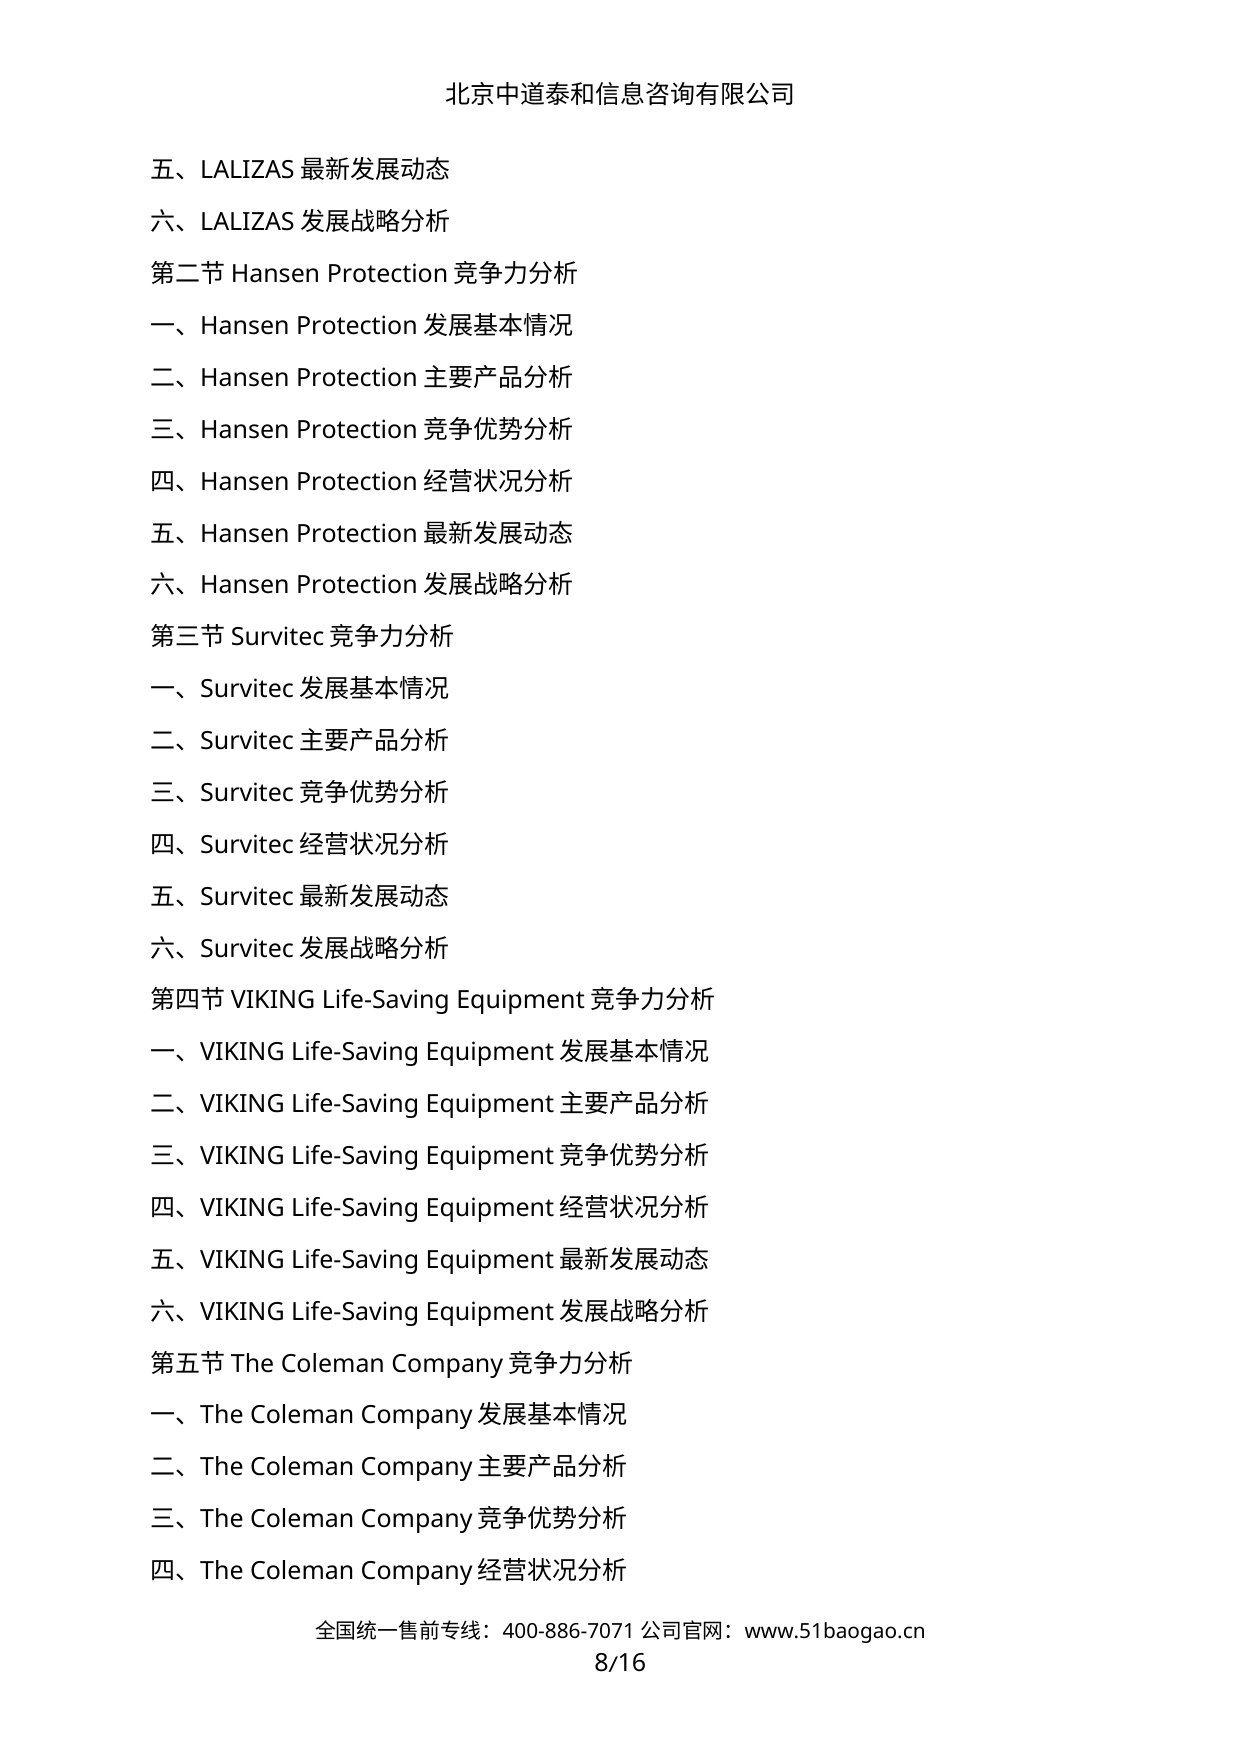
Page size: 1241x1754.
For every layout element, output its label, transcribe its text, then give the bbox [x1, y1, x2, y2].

text 第二节 Hansen Protection竞争力分析 [150, 254, 1090, 290]
text 五、Hansen Protection最新发展动态 [150, 513, 1090, 549]
text 四、The Coleman Company经营状况分析 [150, 1551, 1090, 1587]
text 一、Hansen Protection发展基本情况 [150, 306, 1090, 342]
text 四、Survitec经营状况分析 [150, 824, 1090, 861]
text 二、Hansen Protection主要产品分析 [150, 357, 1090, 394]
text 三、Survitec竞争优势分析 [150, 772, 1090, 809]
text 三、The Coleman Company竞争优势分析 [150, 1499, 1090, 1535]
text 六、Survitec发展战略分析 [150, 928, 1090, 964]
text 二、VIKING Life-Saving Equipment主要产品分析 [150, 1084, 1090, 1120]
text 二、Survitec主要产品分析 [150, 721, 1090, 757]
text 六、LALIZAS发展战略分析 [150, 202, 1090, 238]
text 五、LALIZAS最新发展动态 [150, 150, 1090, 186]
text 一、VIKING Life-Saving Equipment发展基本情况 [150, 1032, 1090, 1068]
text 四、Hansen Protection经营状况分析 [150, 461, 1090, 497]
text 第三节 Survitec竞争力分析 [150, 617, 1090, 653]
text 第五节 The Coleman Company竞争力分析 [150, 1343, 1090, 1379]
text 四、VIKING Life-Saving Equipment经营状况分析 [150, 1187, 1090, 1224]
text 五、Survitec最新发展动态 [150, 876, 1090, 912]
text 一、Survitec发展基本情况 [150, 669, 1090, 705]
text 六、Hansen Protection发展战略分析 [150, 565, 1090, 601]
text 三、Hansen Protection竞争优势分析 [150, 409, 1090, 446]
text 六、VIKING Life-Saving Equipment发展战略分析 [150, 1291, 1090, 1327]
text 三、VIKING Life-Saving Equipment竞争优势分析 [150, 1136, 1090, 1172]
text 五、VIKING Life-Saving Equipment最新发展动态 [150, 1239, 1090, 1276]
text 第四节 VIKING Life-Saving Equipment竞争力分析 [150, 980, 1090, 1016]
text 一、The Coleman Company发展基本情况 [150, 1395, 1090, 1431]
text 二、The Coleman Company主要产品分析 [150, 1447, 1090, 1483]
